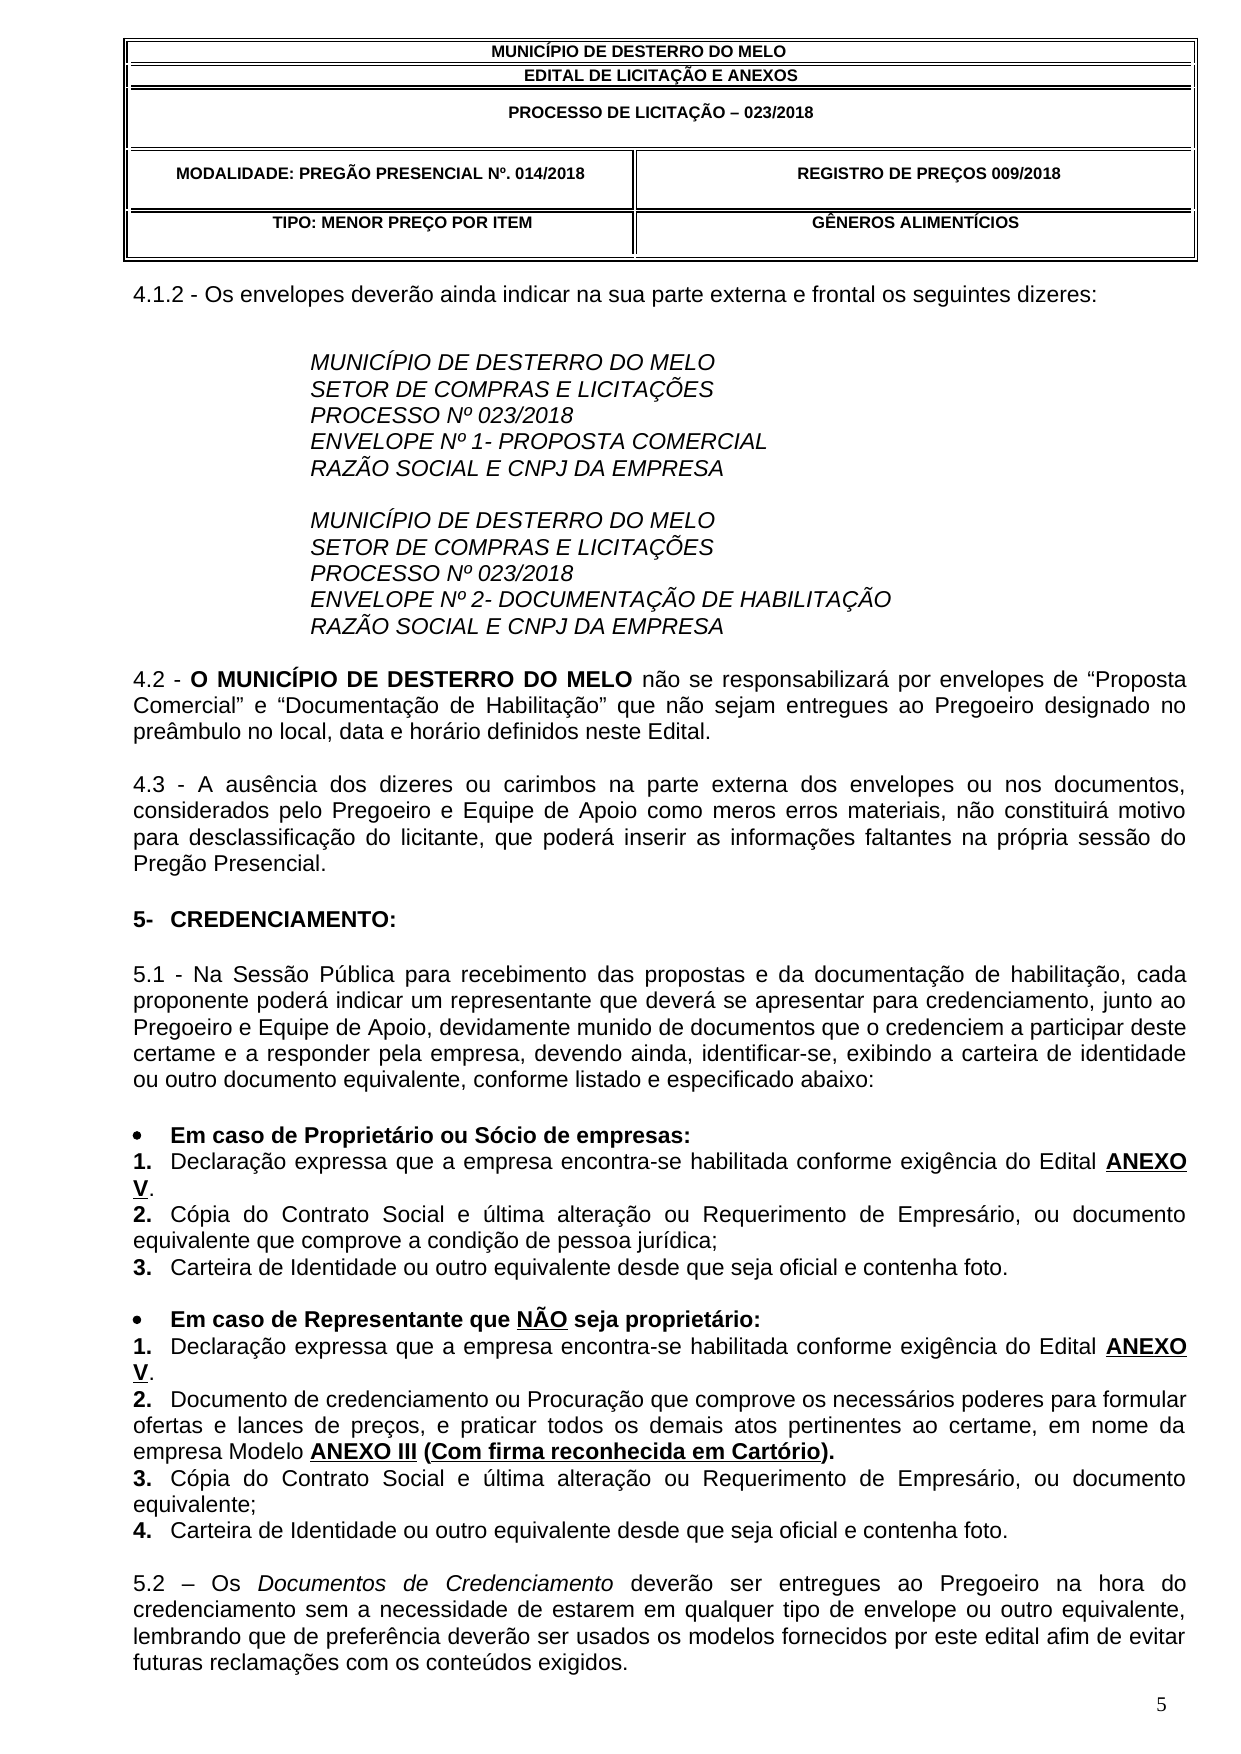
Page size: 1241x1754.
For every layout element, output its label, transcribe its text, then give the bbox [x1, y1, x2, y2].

list Declaração expressa que a empresa encontra-se habilitada conforme exigência do Edital ANEXO V. [133, 1333, 1187, 1386]
list Declaração expressa que a empresa encontra-se habilitada conforme exigência do Edital ANEXO V. [133, 1148, 1187, 1201]
text SETOR DE COMPRAS E LICITAÇÕES [310, 376, 1187, 402]
text MUNICÍPIO DE DESTERRO DO MELO [310, 349, 1187, 376]
text PROCESSO Nº 023/2018 [310, 402, 1187, 428]
text 4.3 - A ausência dos dizeres ou carimbos na parte externa dos envelopes ou nos documentos, considerados pelo Pregoeiro e Equipe de Apoio como meros erros materiais, não constituirá motivo para desclassificação do licitante, que poderá inserir as informações faltantes na própria sessão do Pregão Presencial. [133, 771, 1187, 876]
text RAZÃO SOCIAL E CNPJ DA EMPRESA [310, 613, 1187, 639]
text RAZÃO SOCIAL E CNPJ DA EMPRESA [310, 455, 1187, 481]
text 5.1 - Na Sessão Pública para recebimento das propostas e da documentação de habilitação, cada proponente poderá indicar um representante que deverá se apresentar para credenciamento, junto ao Pregoeiro e Equipe de Apoio, devidamente munido de documentos que o credenciem a participar deste certame e a responder pela empresa, devendo ainda, identificar-se, exibindo a carteira de identidade ou outro documento equivalente, conforme listado e especificado abaixo: [133, 961, 1187, 1093]
list Em caso de Representante que NÃO seja proprietário: [133, 1306, 1187, 1333]
list Cópia do Contrato Social e última alteração ou Requerimento de Empresário, ou documento equivalente; [133, 1464, 1187, 1517]
text 4.2 - O MUNICÍPIO DE DESTERRO DO MELO não se responsabilizará por envelopes de “Proposta Comercial” e “Documentação de Habilitação” que não sejam entregues ao Pregoeiro designado no preâmbulo no local, data e horário definidos neste Edital. [133, 666, 1187, 744]
text MUNICÍPIO DE DESTERRO DO MELO [310, 507, 1187, 534]
list Documento de credenciamento ou Procuração que comprove os necessários poderes para formular ofertas e lances de preços, e praticar todos os demais atos pertinentes ao certame, em nome da empresa Modelo ANEXO III (Com firma reconhecida em Cartório). [133, 1386, 1187, 1464]
text 5- CREDENCIAMENTO: [133, 906, 1187, 932]
list Em caso de Proprietário ou Sócio de empresas: [133, 1122, 1187, 1148]
text ENVELOPE Nº 1- PROPOSTA COMERCIAL [310, 428, 1187, 455]
text 4.1.2 - Os envelopes deverão ainda indicar na sua parte externa e frontal os seguintes dizeres: [133, 281, 1187, 307]
text PROCESSO Nº 023/2018 [310, 560, 1187, 586]
text ENVELOPE Nº 2- DOCUMENTAÇÃO DE HABILITAÇÃO [310, 586, 1187, 613]
list Carteira de Identidade ou outro equivalente desde que seja oficial e contenha foto. [133, 1254, 1187, 1280]
text 5.2 – Os Documentos de Credenciamento deverão ser entregues ao Pregoeiro na hora do credenciamento sem a necessidade de estarem em qualquer tipo de envelope ou outro equivalente, lembrando que de preferência deverão ser usados os modelos fornecidos por este edital afim de evitar futuras reclamações com os conteúdos exigidos. [133, 1570, 1187, 1675]
text SETOR DE COMPRAS E LICITAÇÕES [310, 534, 1187, 560]
list Carteira de Identidade ou outro equivalente desde que seja oficial e contenha foto. [133, 1517, 1187, 1544]
list Cópia do Contrato Social e última alteração ou Requerimento de Empresário, ou documento equivalente que comprove a condição de pessoa jurídica; [133, 1201, 1187, 1254]
